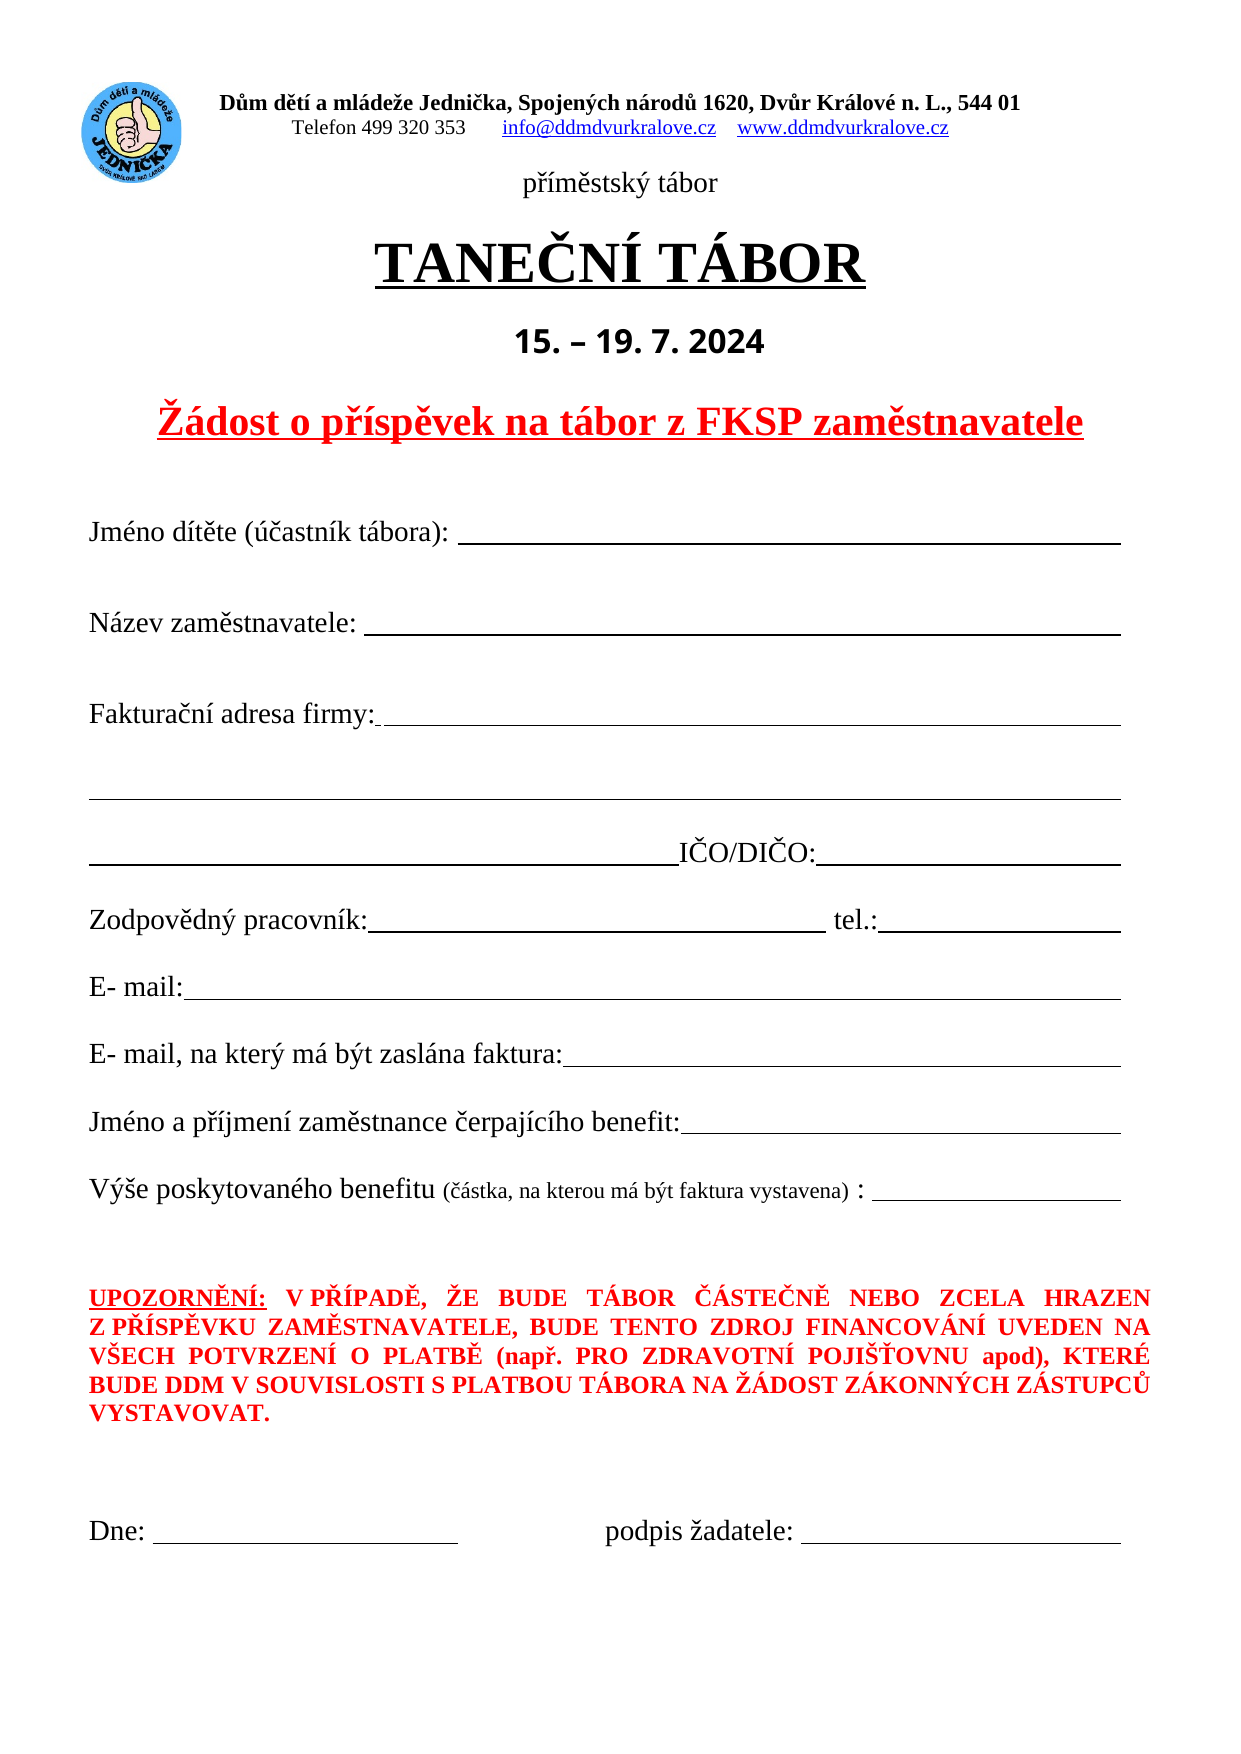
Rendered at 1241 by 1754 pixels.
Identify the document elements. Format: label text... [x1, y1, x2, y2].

text E- mail: [89, 969, 1152, 1003]
subtitle Zodpovědný pracovník: tel.: [89, 902, 1152, 936]
text E- mail, na který má být zaslána faktura: [89, 1037, 1152, 1070]
text Dne: podpis žadatele: [89, 1513, 1152, 1547]
subtitle příměstský tábor [89, 165, 1152, 199]
subtitle 15. – 19. 7. 2024 [126, 317, 1152, 363]
text Jméno a příjmení zaměstnance čerpajícího benefit: [89, 1104, 1152, 1137]
subtitle Žádost o příspěvek na tábor z FKSP zaměstnavatele [89, 396, 1152, 444]
text UPOZORNĚNÍ: V PŘÍPADĚ, ŽE BUDE TÁBOR ČÁSTEČNĚ NEBO ZCELA HRAZEN Z PŘÍSPĚVKU ZAMĚSTNAVATELE, BUDE TENTO ZDROJ FINANCOVÁNÍ UVEDEN NA VŠECH POTVRZENÍ O PLATBĚ (např. PRO ZDRAVOTNÍ POJIŠŤOVNU apod), KTERÉ BUDE DDM V SOUVISLOSTI S PLATBOU TÁBORA NA ŽÁDOST ZÁKONNÝCH ZÁSTUPCŮ VYSTAVOVAT. [89, 1283, 1152, 1427]
text Telefon 499 320 353 info@ddmdvurkralove.cz www.ddmdvurkralove.cz [182, 115, 1152, 139]
text Výše poskytovaného benefitu (částka, na kterou má být faktura vystavena) : [89, 1171, 1152, 1204]
subtitle IČO/DIČO: [89, 835, 1152, 869]
text TANEČNÍ TÁBOR [89, 228, 1152, 295]
picture [81, 82, 182, 183]
subtitle Název zaměstnavatele: [89, 605, 1152, 638]
text Jméno dítěte (účastník tábora): [89, 514, 1152, 547]
text Fakturační adresa firmy: [89, 696, 1152, 730]
title Dům dětí a mládeže Jednička, Spojených národů 1620, Dvůr Králové n. L., 544 01 [182, 89, 1152, 115]
